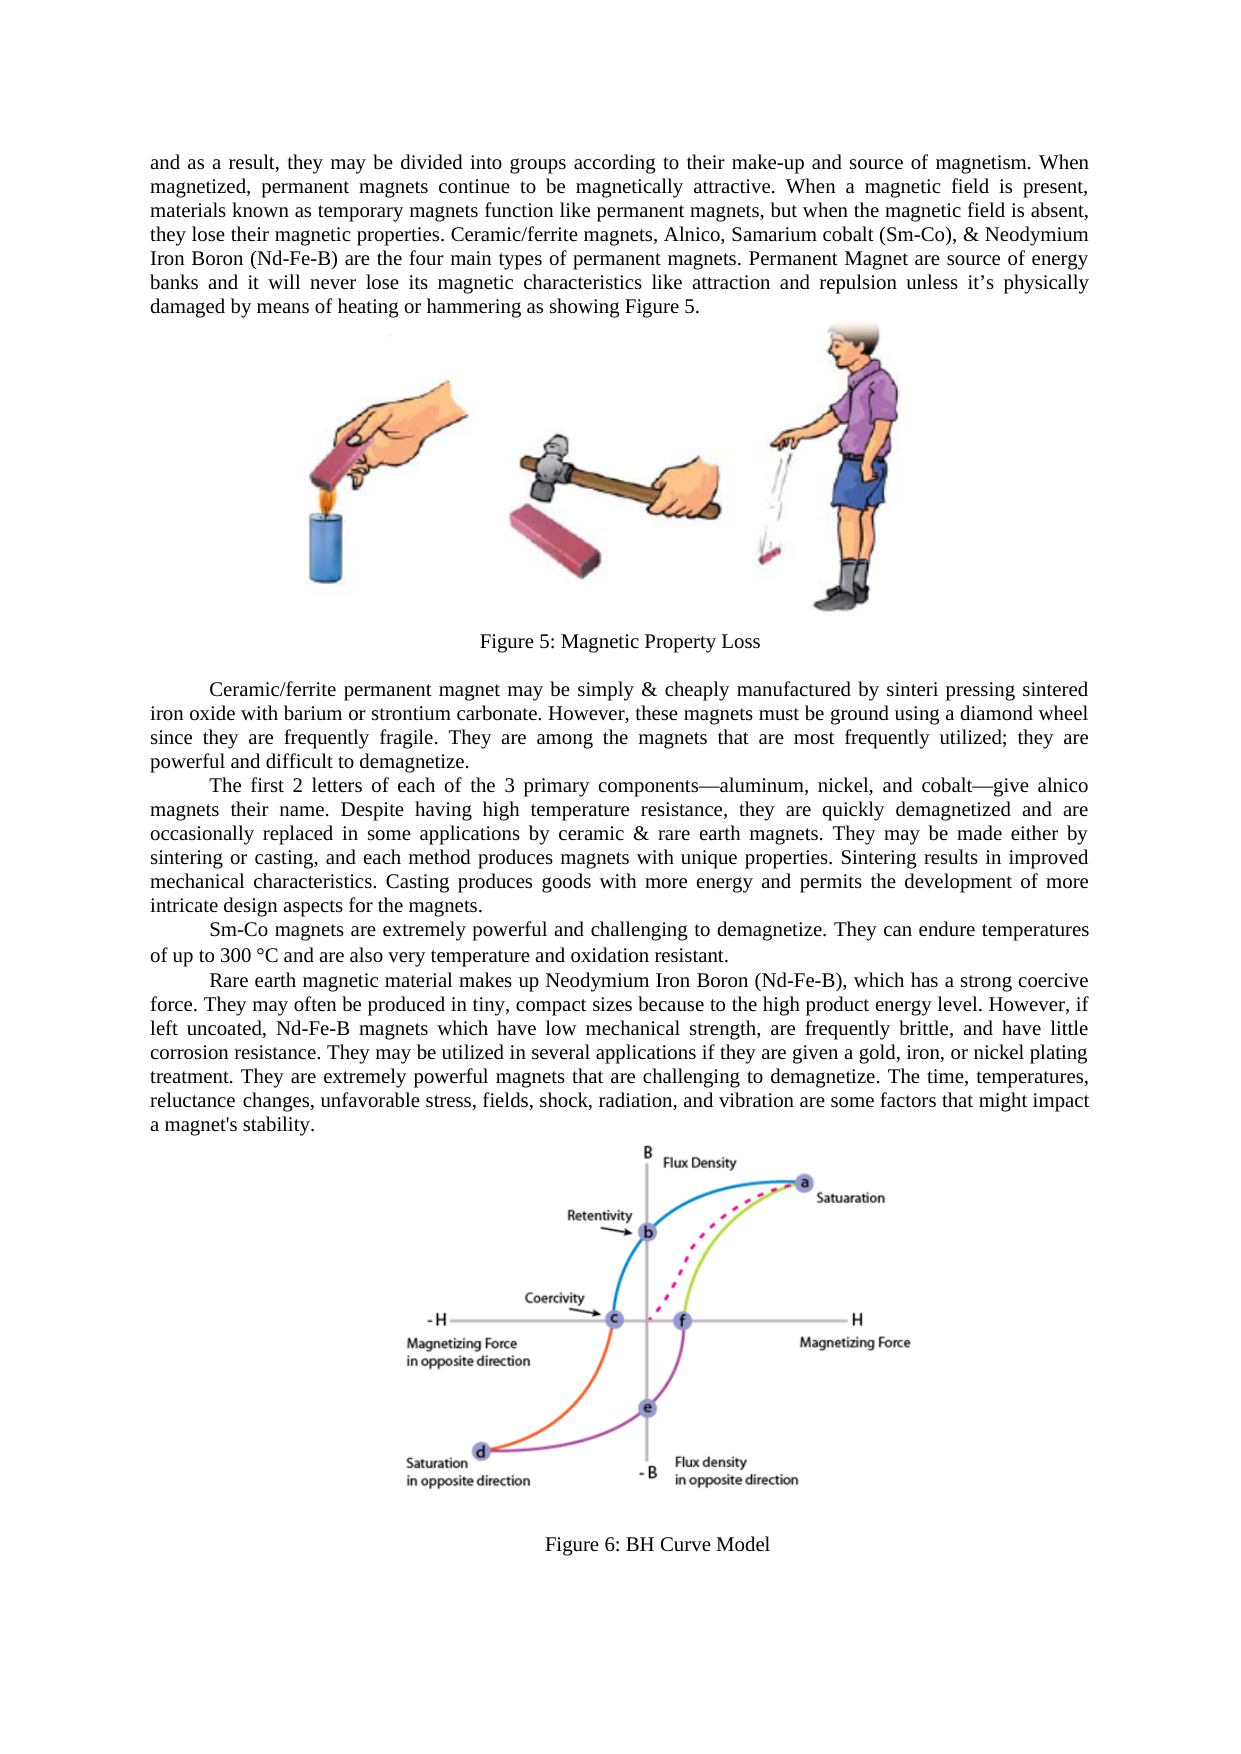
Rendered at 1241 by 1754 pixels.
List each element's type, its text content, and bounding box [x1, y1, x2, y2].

text The first 2 letters of each of the 3 primary components—aluminum, nickel, and cobalt—give alnico magnets their name. Despite having high temperature resistance, they are quickly demagnetized and are occasionally replaced in some applications by ceramic & rare earth magnets. They may be made either by sintering or casting, and each method produces magnets with unique properties. Sintering results in improved mechanical characteristics. Casting produces goods with more energy and permits the development of more intricate design aspects for the magnets. [150, 773, 1090, 917]
text Rare earth magnetic material makes up Neodymium Iron Boron (Nd-Fe-B), which has a strong coercive force. They may often be produced in tiny, compact sizes because to the high product energy level. However, if left uncoated, Nd-Fe-B magnets which have low mechanical strength, are frequently brittle, and have little corrosion resistance. They may be utilized in several applications if they are given a gold, iron, or nickel plating treatment. They are extremely powerful magnets that are challenging to demagnetize. The time, temperatures, reluctance-changes, unfavorable stress, fields, shock, radiation, and vibration are some factors that might impact a magnet's stability. [150, 968, 1090, 1136]
picture [385, 1136, 930, 1509]
text Sm-Co magnets are extremely powerful and challenging to demagnetize. They can endure temperatures of up to 300 °C and are also very temperature and oxidation resistant. [150, 917, 1090, 968]
picture [315, 348, 927, 601]
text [150, 150, 1090, 318]
text Ceramic/ferrite permanent magnet may be simply & cheaply manufactured by sinteri pressing sintered iron oxide with barium or strontium carbonate. However, these magnets must be ground using a diamond wheel since they are frequently fragile. They are among the magnets that are most frequently utilized; they are powerful and difficult to demagnetize. [150, 677, 1090, 773]
text Figure 6: BH Curve Model [150, 1532, 1090, 1556]
text Figure 5: Magnetic Property Loss [150, 628, 1090, 653]
